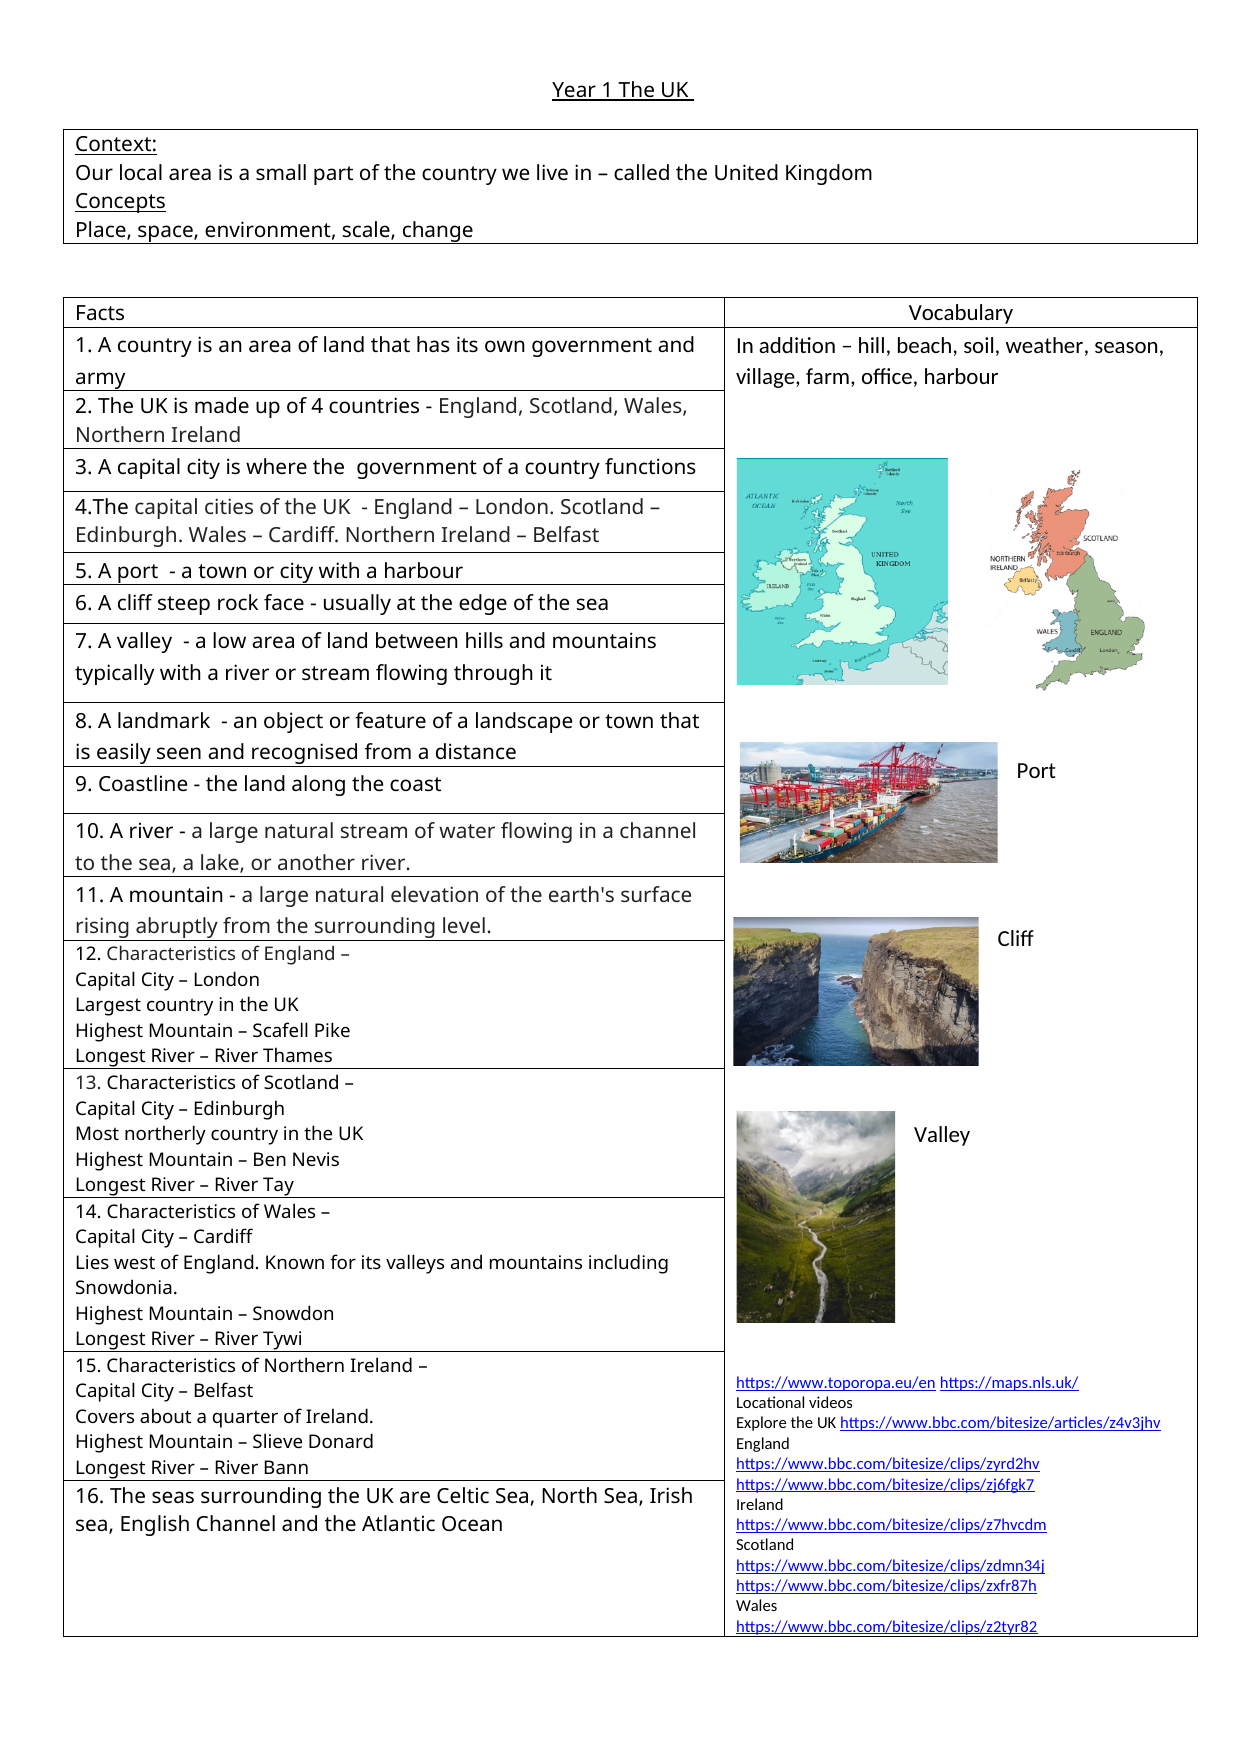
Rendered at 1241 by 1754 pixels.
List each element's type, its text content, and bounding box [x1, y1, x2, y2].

picture [731, 917, 979, 1064]
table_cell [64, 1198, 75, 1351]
table_cell 11. A mountain - a large natural elevation of the earth's surface rising abruptly from the surrounding level. [64, 877, 724, 939]
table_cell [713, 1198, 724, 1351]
table_cell 8. A landmark - an object or feature of a landscape or town that is easily seen and recognised from a distance [64, 703, 724, 766]
picture [735, 458, 948, 683]
text Year 1 The UK [75, 75, 1165, 103]
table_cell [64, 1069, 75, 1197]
table_header Context: Our local area is a small part of the country we live in – called the United Kingdom Concepts Place, space, environment, scale, change [64, 130, 1197, 243]
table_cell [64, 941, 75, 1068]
table_cell 6. A cliff steep rock face - usually at the edge of the sea [64, 585, 724, 622]
table_cell 9. Coastline - the land along the coast [64, 767, 724, 812]
table_cell 5. A port - a town or city with a harbour [64, 553, 724, 584]
table_cell 2. The UK is made up of 4 countries - England, Scotland, Wales, Northern Ireland [64, 391, 724, 448]
table_cell In addition – hill, beach, soil, weather, season, village, farm, office, harbour Port Cliff Valley https://www.toporopa.eu/en https://maps.nls.uk/ Locational videos Explore the UK https://www.bbc.com/bitesize/articles/z4v3jhv England https://www.bbc.com/bitesize/clips/zyrd2hv https://www.bbc.com/bitesize/clips/zj6fgk7 Ireland https://www.bbc.com/bitesize/clips/z7hvcdm Scotland https://www.bbc.com/bitesize/clips/zdmn34j https://www.bbc.com/bitesize/clips/zxfr87h Wales https://www.bbc.com/bitesize/clips/z2tyr82 [725, 328, 1197, 1636]
table_cell 4.The capital cities of the UK - England – London. Scotland – Edinburgh. Wales – Cardiff. Northern Ireland – Belfast [64, 492, 724, 552]
table_cell 10. A river - a large natural stream of water flowing in a channel to the sea, a lake, or another river. [64, 814, 724, 876]
table_cell 1. A country is an area of land that has its own government and army [64, 328, 724, 390]
table_cell 16. The seas surrounding the UK are Celtic Sea, North Sea, Irish sea, English Channel and the Atlantic Ocean [64, 1481, 724, 1636]
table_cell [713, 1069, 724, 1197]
picture [738, 742, 998, 862]
table_header Vocabulary [725, 298, 1197, 327]
picture [981, 464, 1175, 690]
picture [736, 1111, 896, 1323]
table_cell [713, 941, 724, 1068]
table_header Facts [64, 298, 724, 327]
table_cell 7. A valley - a low area of land between hills and mountains typically with a river or stream flowing through it [64, 624, 724, 702]
table_cell 3. A capital city is where the government of a country functions [64, 449, 724, 491]
table_cell 15. Characteristics of Northern Ireland – Capital City – Belfast Covers about a quarter of Ireland. Highest Mountain – Slieve Donard Longest River – River Bann [64, 1352, 724, 1480]
